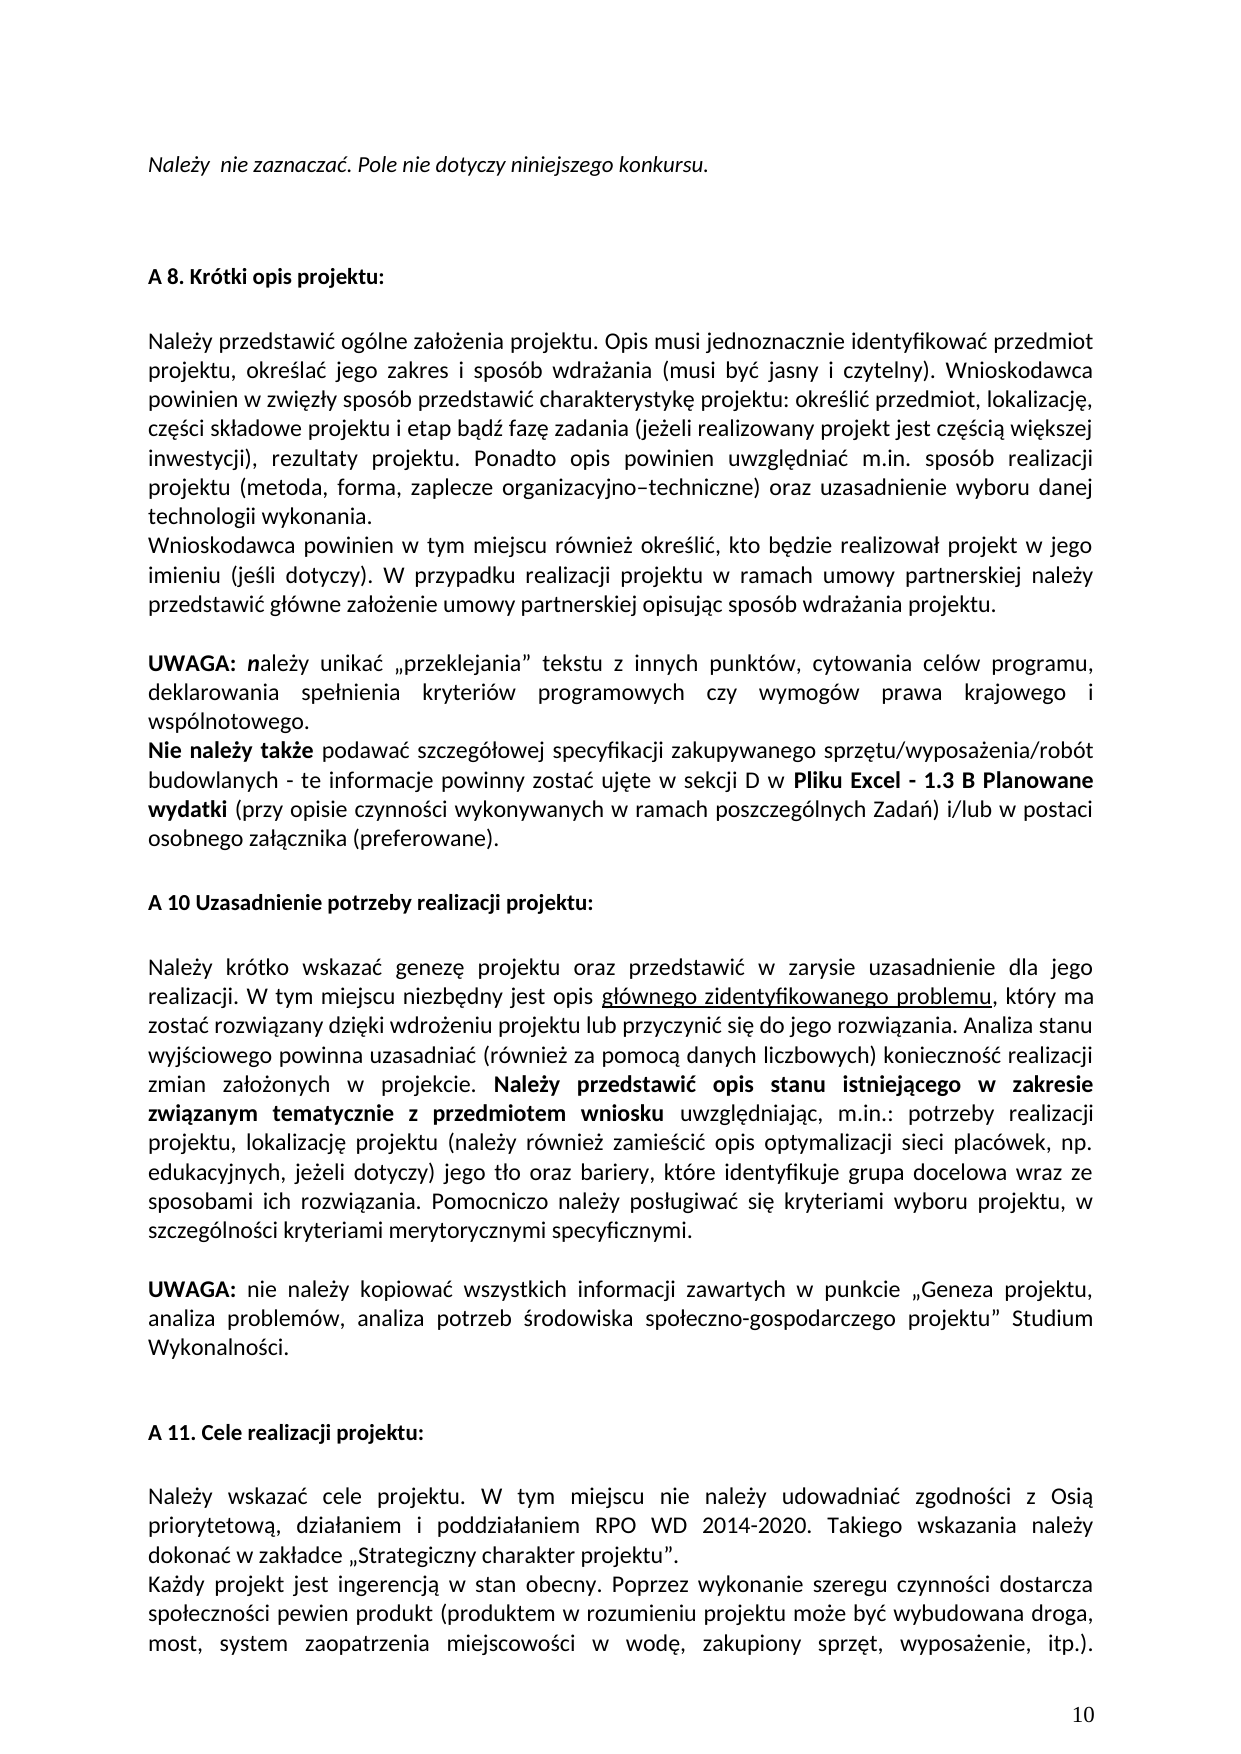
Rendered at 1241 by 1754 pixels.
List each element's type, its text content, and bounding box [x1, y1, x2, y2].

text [148, 1569, 1094, 1657]
text Należy wskazać cele projektu. W tym miejscu nie należy udowadniać zgodności z Osią priorytetową, działaniem i poddziałaniem RPO WD 2014-2020. Takiego wskazania należy dokonać w zakładce „Strategiczny charakter projektu”. [148, 1481, 1094, 1569]
text Należy przedstawić ogólne założenia projektu. Opis musi jednoznacznie identyfikować przedmiot projektu, określać jego zakres i sposób wdrażania (musi być jasny i czytelny). Wnioskodawca powinien w zwięzły sposób przedstawić charakterystykę projektu: określić przedmiot, lokalizację, części składowe projektu i etap bądź fazę zadania (jeżeli realizowany projekt jest częścią większej inwestycji), rezultaty projektu. Ponadto opis powinien uwzględniać m.in. sposób realizacji projektu (metoda, forma, zaplecze organizacyjno–techniczne) oraz uzasadnienie wyboru danej technologii wykonania. [148, 326, 1094, 531]
text Nie należy także podawać szczegółowej specyfikacji zakupywanego sprzętu/wyposażenia/robót budowlanych - te informacje powinny zostać ujęte w sekcji D w Pliku Excel - 1.3 B Planowane wydatki (przy opisie czynności wykonywanych w ramach poszczególnych Zadań) i/lub w postaci osobnego załącznika (preferowane). [148, 736, 1094, 853]
text A 10 Uzasadnienie potrzeby realizacji projektu: [148, 888, 1094, 916]
text UWAGA: nie należy kopiować wszystkich informacji zawartych w punkcie „Geneza projektu, analiza problemów, analiza potrzeb środowiska społeczno-gospodarczego projektu” Studium Wykonalności. [148, 1274, 1094, 1362]
text A 8. Krótki opis projektu: [148, 262, 1094, 290]
text Wnioskodawca powinien w tym miejscu również określić, kto będzie realizował projekt w jego imieniu (jeśli dotyczy). W przypadku realizacji projektu w ramach umowy partnerskiej należy przedstawić główne założenie umowy partnerskiej opisując sposób wdrażania projektu. [148, 531, 1094, 618]
text Należy krótko wskazać genezę projektu oraz przedstawić w zarysie uzasadnienie dla jego realizacji. W tym miejscu niezbędny jest opis głównego zidentyfikowanego problemu, który ma zostać rozwiązany dzięki wdrożeniu projektu lub przyczynić się do jego rozwiązania. Analiza stanu wyjściowego powinna uzasadniać (również za pomocą danych liczbowych) konieczność realizacji zmian założonych w projekcie. Należy przedstawić opis stanu istniejącego w zakresie związanym tematycznie z przedmiotem wniosku uwzględniając, m.in.: potrzeby realizacji projektu, lokalizację projektu (należy również zamieścić opis optymalizacji sieci placówek, np. edukacyjnych, jeżeli dotyczy) jego tło oraz bariery, które identyfikuje grupa docelowa wraz ze sposobami ich rozwiązania. Pomocniczo należy posługiwać się kryteriami wyboru projektu, w szczególności kryteriami merytorycznymi specyficznymi. [148, 952, 1094, 1244]
text Należy nie zaznaczać. Pole nie dotyczy niniejszego konkursu. [148, 150, 1094, 178]
text A 11. Cele realizacji projektu: [148, 1418, 1094, 1446]
text UWAGA: należy unikać „przeklejania” tekstu z innych punktów, cytowania celów programu, deklarowania spełnienia kryteriów programowych czy wymogów prawa krajowego i wspólnotowego. [148, 648, 1094, 736]
